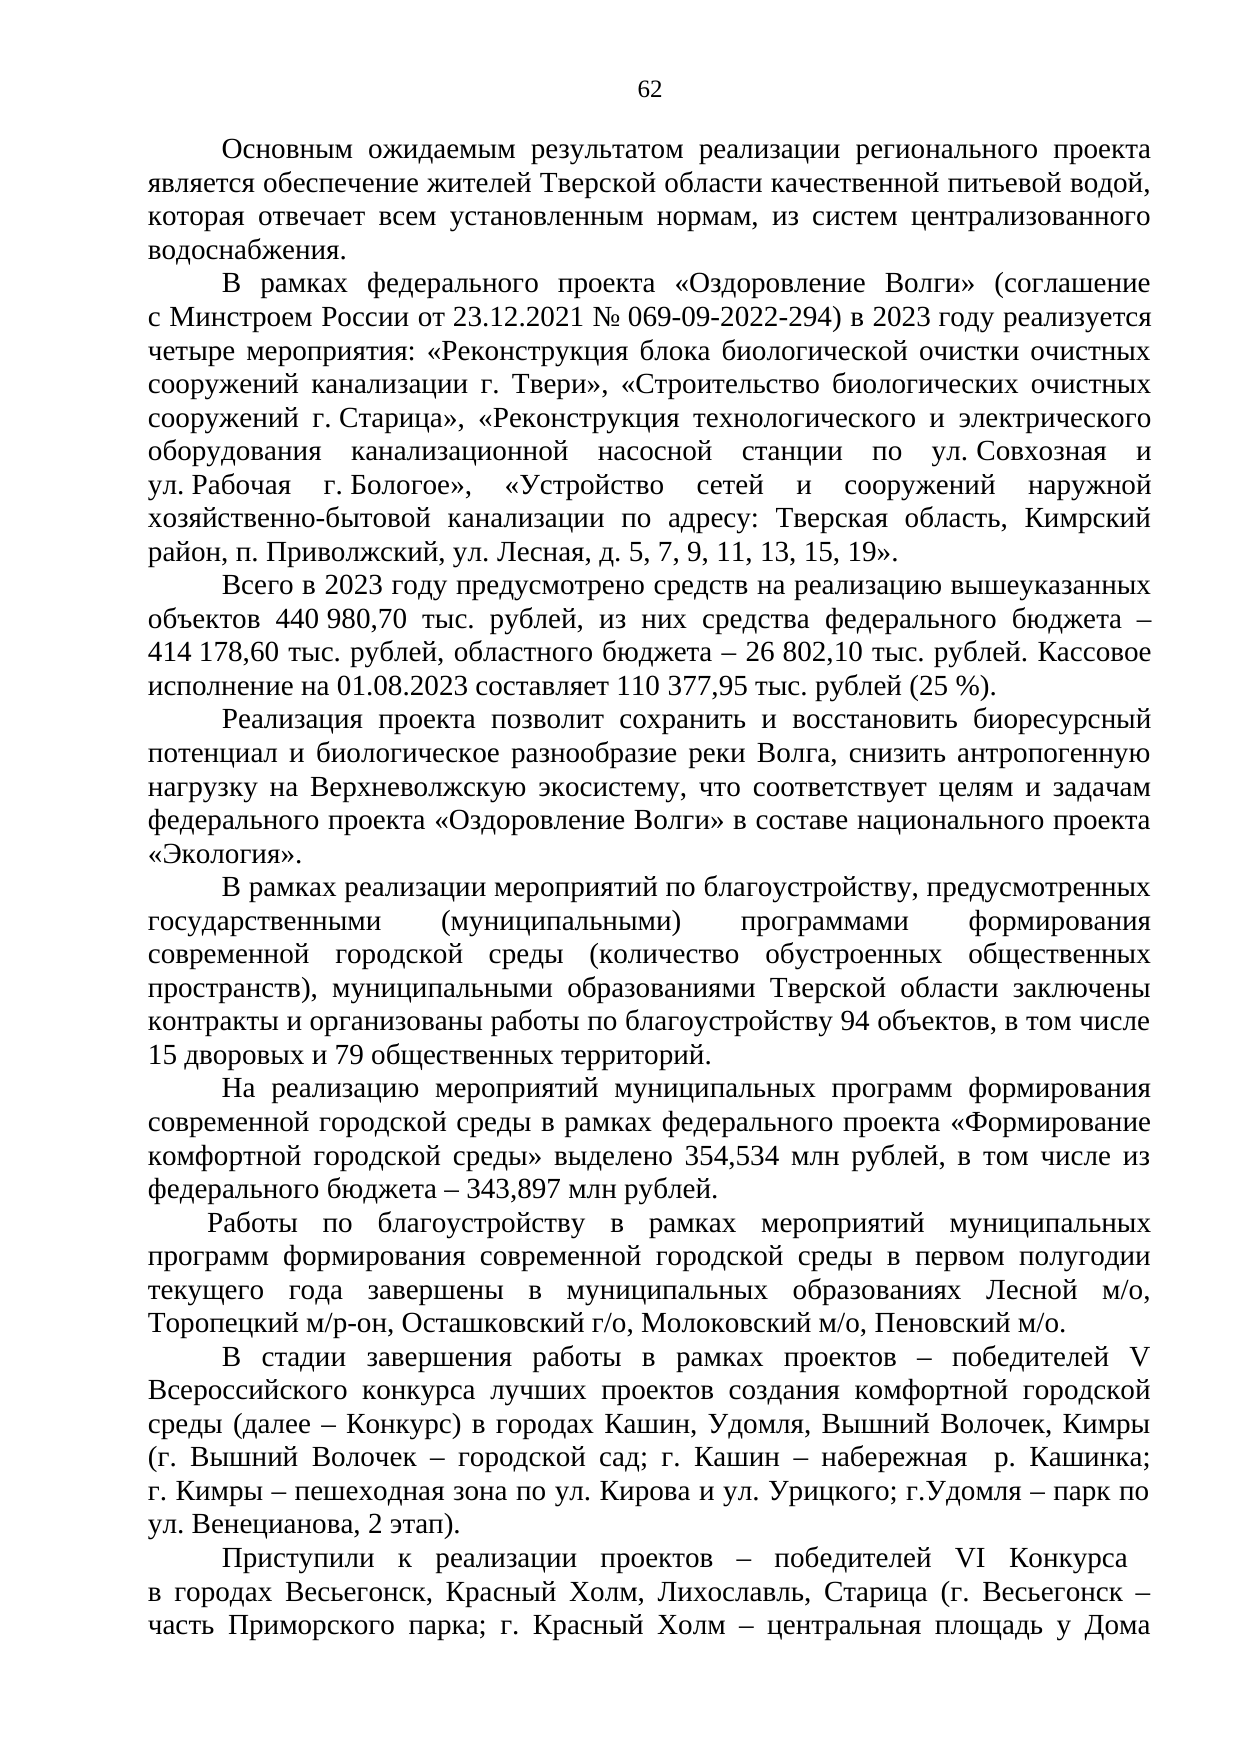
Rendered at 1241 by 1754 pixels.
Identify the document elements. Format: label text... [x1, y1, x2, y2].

text В рамках реализации мероприятий по благоустройству, предусмотренных государственными (муниципальными) программами формирования современной городской среды (количество обустроенных общественных пространств), муниципальными образованиями Тверской области заключены контракты и организованы работы по благоустройству 94 объектов, в том числе 15 дворовых и 79 общественных территорий. [148, 869, 1152, 1071]
text Реализация проекта позволит сохранить и восстановить биоресурсный потенциал и биологическое разнообразие реки Волга, снизить антропогенную нагрузку на Верхневолжскую экосистему, что соответствует целям и задачам федерального проекта «Оздоровление Волги» в составе национального проекта «Экология». [148, 702, 1152, 869]
text Работы по благоустройству в рамках мероприятий муниципальных программ формирования современной городской среды в первом полугодии текущего года завершены в муниципальных образованиях Лесной м/о, Торопецкий м/р-он, Осташковский г/о, Молоковский м/о, Пеновский м/о. [148, 1205, 1152, 1339]
text На реализацию мероприятий муниципальных программ формирования современной городской среды в рамках федерального проекта «Формирование комфортной городской среды» выделено 354,534 млн рублей, в том числе из федерального бюджета – 343,897 млн рублей. [148, 1071, 1152, 1205]
text Основным ожидаемым результатом реализации регионального проекта является обеспечение жителей Тверской области качественной питьевой водой, которая отвечает всем установленным нормам, из систем централизованного водоснабжения. [148, 131, 1152, 266]
text В рамках федерального проекта «Оздоровление Волги» (соглашение с Минстроем России от 23.12.2021 № 069-09-2022-294) в 2023 году реализуется четыре мероприятия: «Реконструкция блока биологической очистки очистных сооружений канализации г. Твери», «Строительство биологических очистных сооружений г. Старица», «Реконструкция технологического и электрического оборудования канализационной насосной станции по ул. Совхозная и ул. Рабочая г. Бологое», «Устройство сетей и сооружений наружной хозяйственно-бытовой канализации по адресу: Тверская область, Кимрский район, п. Приволжский, ул. Лесная, д. 5, 7, 9, 11, 13, 15, 19». [148, 266, 1152, 567]
text В стадии завершения работы в рамках проектов – победителей V Всероссийского конкурса лучших проектов создания комфортной городской среды (далее – Конкурс) в городах Кашин, Удомля, Вышний Волочек, Кимры (г. Вышний Волочек – городской сад; г. Кашин – набережная р. Кашинка; г. Кимры – пешеходная зона по ул. Кирова и ул. Урицкого; г.Удомля – парк по ул. Венецианова, 2 этап). [148, 1339, 1152, 1540]
text Всего в 2023 году предусмотрено средств на реализацию вышеуказанных объектов 440 980,70 тыс. рублей, из них средства федерального бюджета – 414 178,60 тыс. рублей, областного бюджета – 26 802,10 тыс. рублей. Кассовое исполнение на 01.08.2023 составляет 110 377,95 тыс. рублей (25 %). [148, 567, 1152, 702]
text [148, 1540, 1152, 1641]
